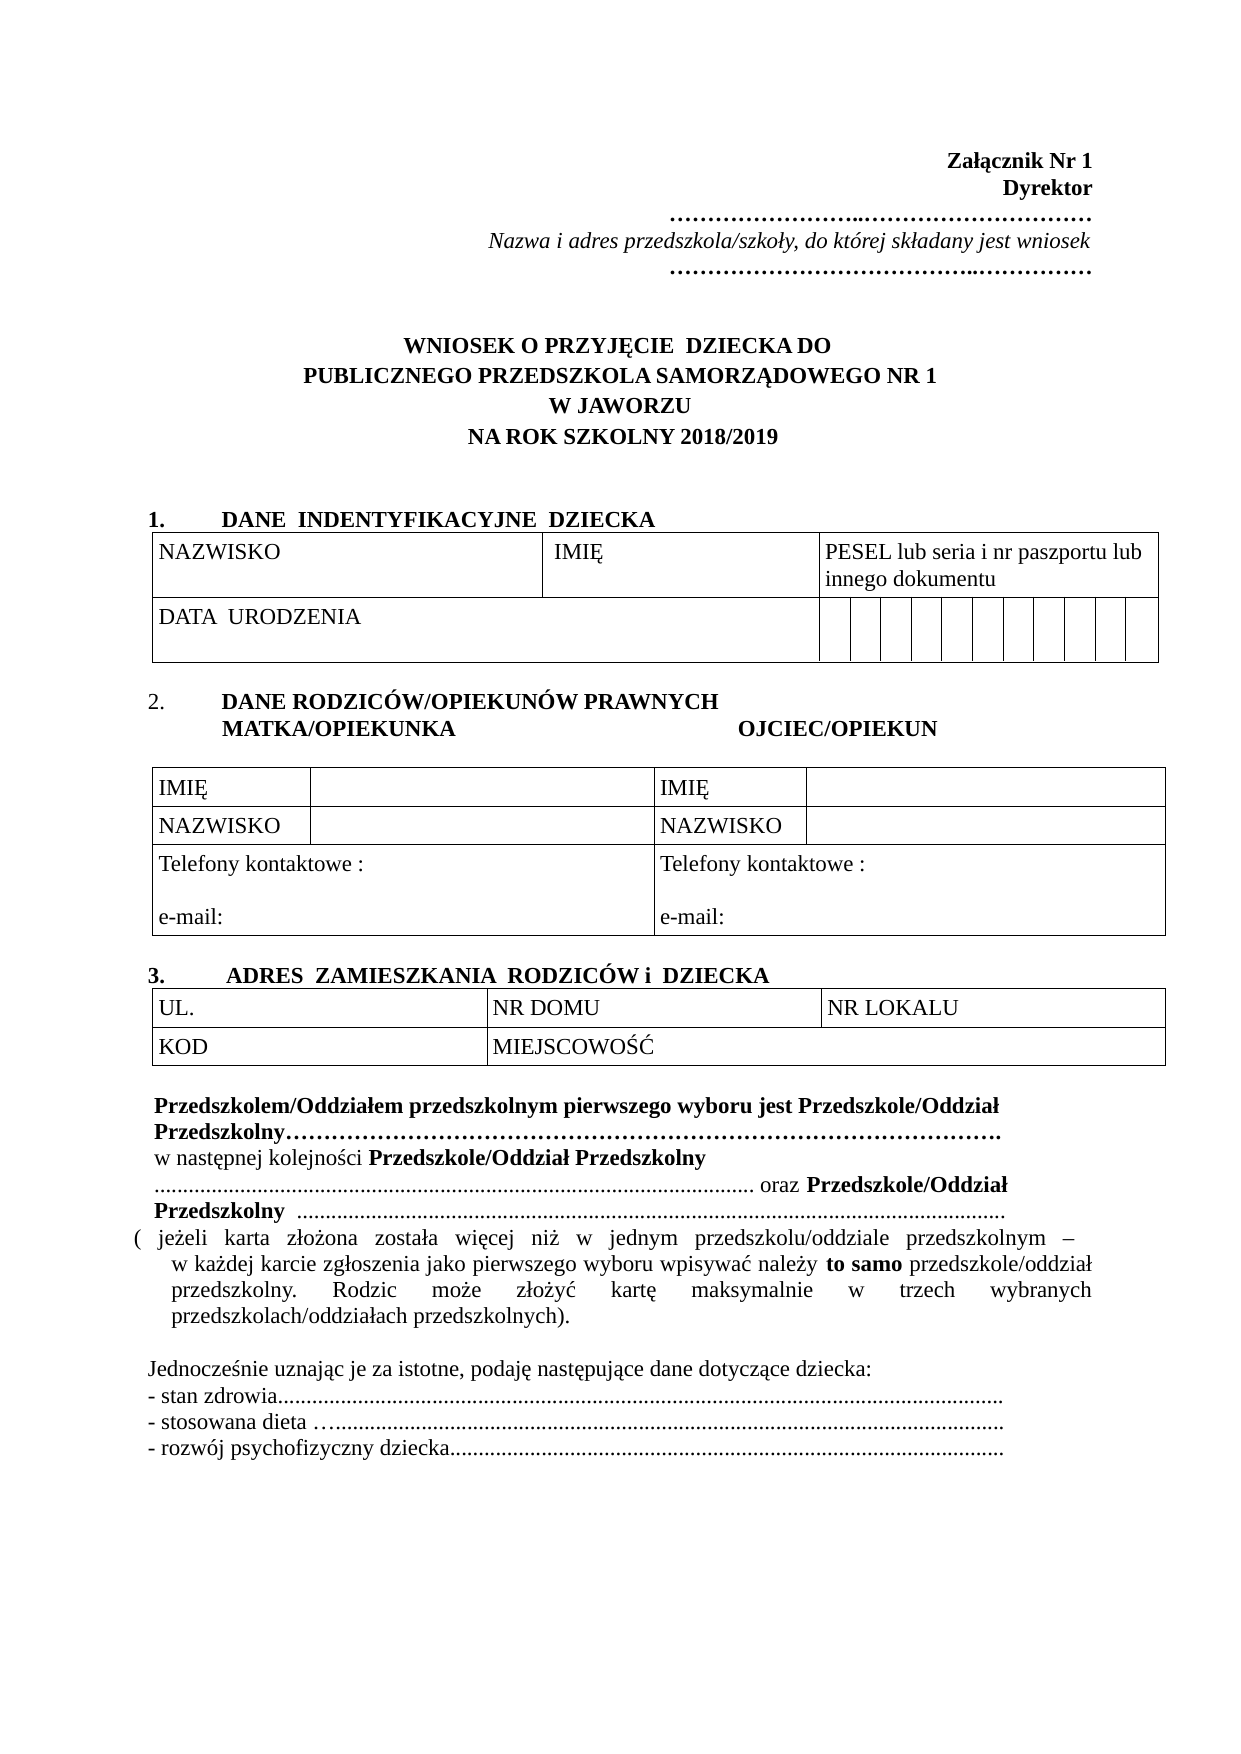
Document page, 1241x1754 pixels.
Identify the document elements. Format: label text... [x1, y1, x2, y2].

table_cell [881, 598, 911, 661]
text Załącznik Nr 1 [148, 148, 1093, 174]
text - rozwój psychofizyczny dziecka................................................................................................. [148, 1434, 1093, 1461]
table_cell Telefony kontaktowe : e-mail: [153, 845, 654, 935]
table_header IMIĘ [655, 768, 806, 806]
table_cell [311, 807, 654, 844]
table_cell DATA URODZENIA [153, 598, 819, 661]
table_cell MIEJSCOWOŚĆ [488, 1028, 1165, 1065]
table_cell NAZWISKO [153, 807, 310, 844]
table_header NR LOKALU [822, 989, 1165, 1027]
table_cell [1034, 598, 1064, 661]
table_cell [1065, 598, 1095, 661]
table_header IMIĘ [153, 768, 310, 806]
table_header UL. [153, 989, 487, 1027]
text WNIOSEK O PRZYJĘCIE DZIECKA DO PUBLICZNEGO PRZEDSZKOLA SAMORZĄDOWEGO NR 1 [148, 332, 1093, 389]
text Przedszkolem/Oddziałem przedszkolnym pierwszego wyboru jest Przedszkole/Oddział Przedszkolny…………………………………………………………………………………. w następnej kolejności Przedszkole/Oddział Przedszkolny ......................................................................................................... oraz Przedszkole/Oddział Przedszkolny ............................................................................................................................ [154, 1092, 1093, 1223]
text Nazwa i adres przedszkola/szkoły, do której składany jest wniosek [148, 227, 1093, 253]
list ADRES ZAMIESZKANIA RODZICÓW i DZIECKA [148, 962, 1093, 988]
table_header [311, 768, 654, 806]
list DANE RODZICÓW/OPIEKUNÓW PRAWNYCH [148, 688, 1093, 714]
text ……………………..………………………… [148, 200, 1093, 227]
text - stosowana dieta …..................................................................................................................... [148, 1408, 1093, 1434]
table_cell [942, 598, 972, 661]
table_cell NAZWISKO [655, 807, 806, 844]
text Dyrektor [148, 174, 1093, 200]
table_header NR DOMU [488, 989, 821, 1027]
table_cell [912, 598, 941, 661]
table_cell [807, 807, 1165, 844]
text MATKA/OPIEKUNKA OJCIEC/OPIEKUN [148, 714, 1093, 741]
table_cell [973, 598, 1003, 661]
table_cell [1004, 598, 1033, 661]
table_cell [1126, 598, 1158, 661]
table_cell [820, 598, 850, 661]
table_cell KOD [153, 1028, 487, 1065]
table_cell Telefony kontaktowe : e-mail: [655, 845, 1165, 935]
list DANE INDENTYFIKACYJNE DZIECKA [148, 506, 1093, 532]
table_header NAZWISKO [153, 533, 542, 597]
text ( jeżeli karta złożona została więcej niż w jednym przedszkolu/oddziale przedszkolnym – w każdej karcie zgłoszenia jako pierwszego wyboru wpisywać należy to samo przedszkole/oddział przedszkolny. Rodzic może złożyć kartę maksymalnie w trzech wybranych przedszkolach/oddziałach przedszkolnych). [133, 1223, 1093, 1329]
table_header IMIĘ [543, 533, 819, 597]
table_cell [1096, 598, 1125, 661]
text Jednocześnie uznając je za istotne, podaję następujące dane dotyczące dziecka: [148, 1355, 1093, 1382]
text W JAWORZU NA ROK SZKOLNY 2018/2019 [148, 392, 1093, 449]
table_header PESEL lub seria i nr paszportu lub innego dokumentu [820, 533, 1158, 597]
text - stan zdrowia............................................................................................................................... [148, 1382, 1093, 1408]
text …………………………………..…………… [148, 253, 1093, 279]
table_header [807, 768, 1165, 806]
table_cell [851, 598, 880, 661]
